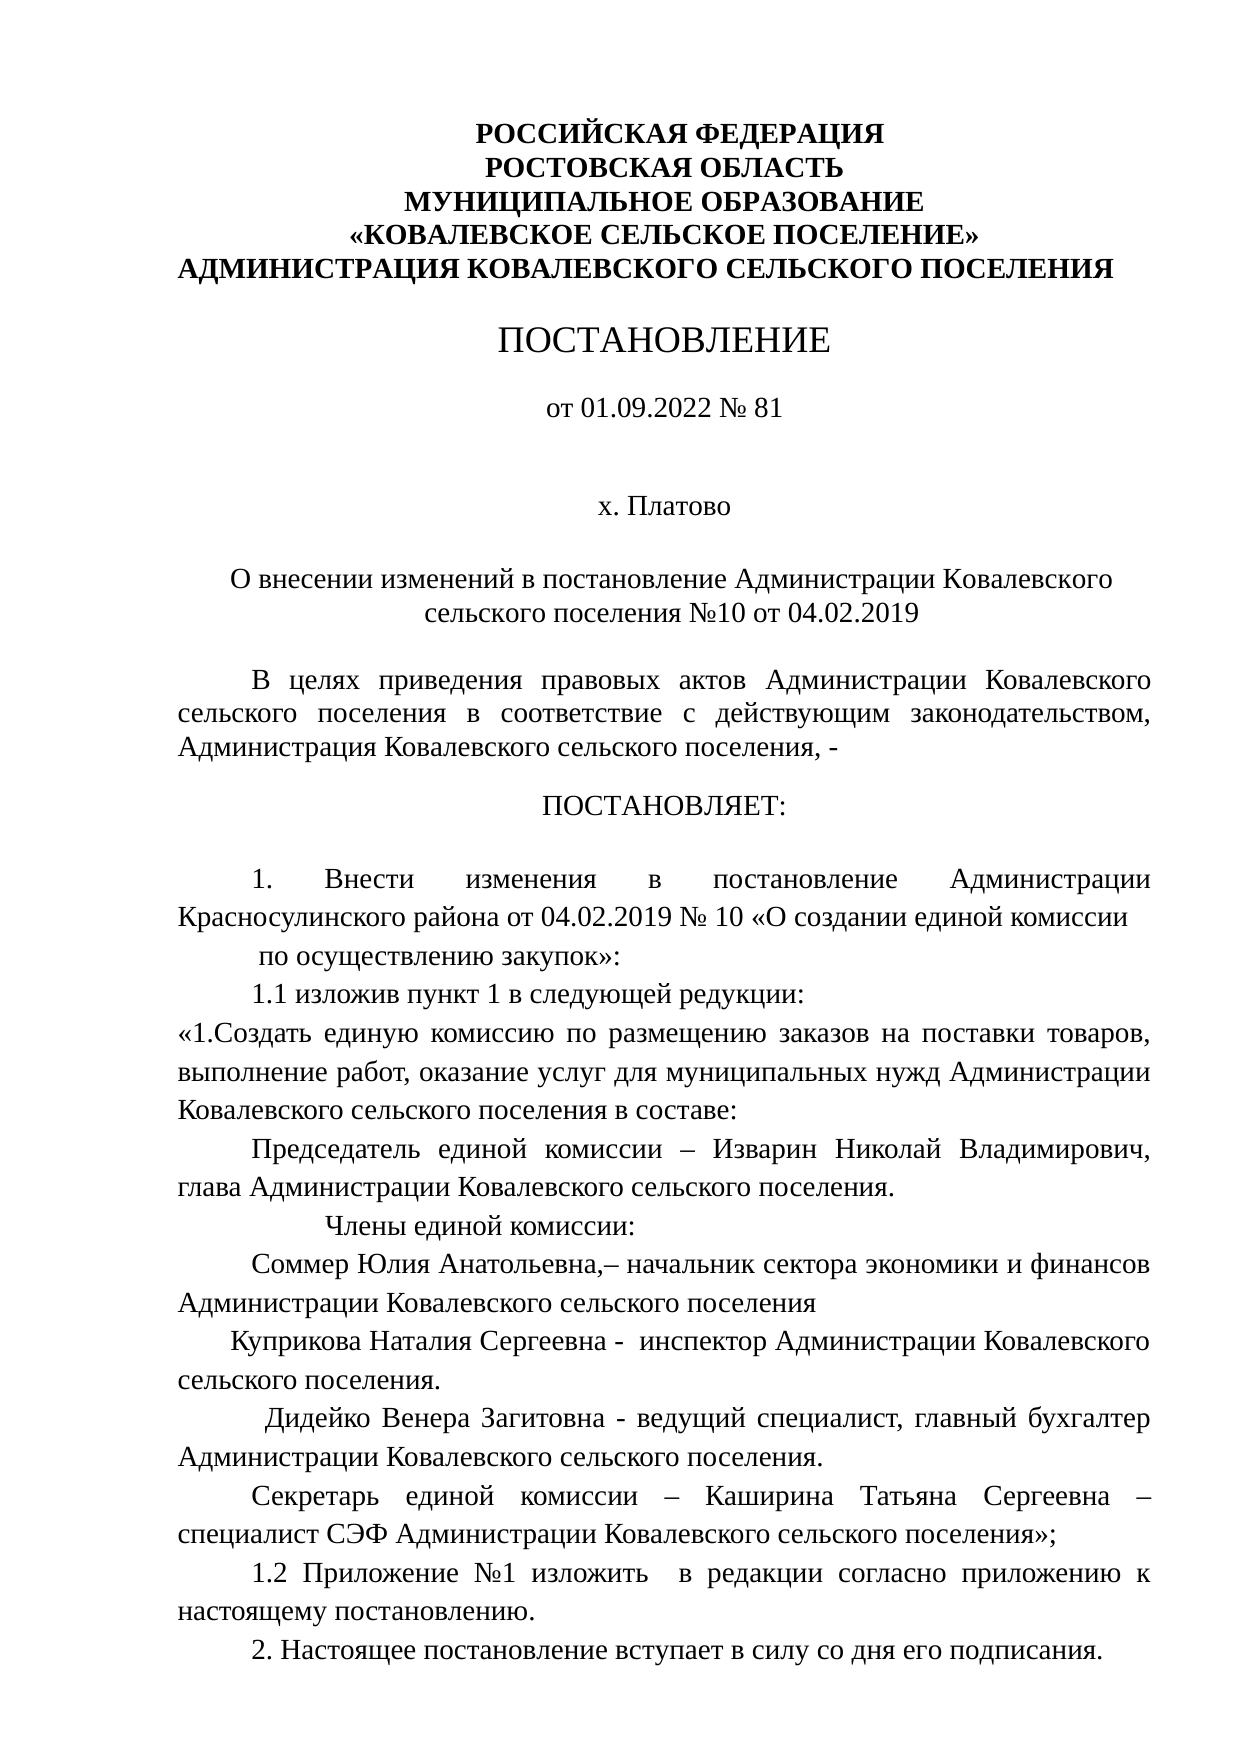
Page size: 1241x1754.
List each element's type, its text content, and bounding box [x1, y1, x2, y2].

text МУНИЦИПАЛЬНОЕ ОБРАЗОВАНИЕ [177, 184, 1152, 217]
text ПОСТАНОВЛЯЕТ: [177, 788, 1152, 821]
text Секретарь единой комиссии – Каширина Татьяна Сергеевна – специалист СЭФ Администрации Ковалевского сельского поселения»; [177, 1478, 1152, 1550]
text х. Платово [177, 488, 1152, 522]
text 1. Внести изменения в постановление Администрации Красносулинского района от 04.02.2019 № 10 «О создании единой комиссии [177, 861, 1152, 933]
text «КОВАЛЕВСКОЕ СЕЛЬСКОЕ ПОСЕЛЕНИЕ» [177, 217, 1152, 251]
text В целях приведения правовых актов Администрации Ковалевского сельского поселения в соответствие с действующим законодательством, Администрация Ковалевского сельского поселения, - [177, 662, 1152, 763]
text Члены единой комиссии: [177, 1208, 1152, 1241]
text «1.Создать единую комиссию по размещению заказов на поставки товаров, выполнение работ, оказание услуг для муниципальных нужд Администрации Ковалевского сельского поселения в составе: [177, 1015, 1152, 1126]
text ПОСТАНОВЛЕНИЕ [177, 318, 1152, 361]
text Председатель единой комиссии – Изварин Николай Владимирович, глава Администрации Ковалевского сельского поселения. [177, 1131, 1152, 1203]
text от 01.09.2022 81 [177, 390, 1152, 423]
text 2. Настоящее постановление вступает в силу со дня его подписания. [177, 1632, 1152, 1665]
text АДМИНИСТРАЦИЯ КОВАЛЕВСКОГО СЕЛЬСКОГО ПОСЕЛЕНИЯ [177, 251, 1152, 284]
text по осуществлению закупок»: [177, 938, 1152, 972]
text РОСТОВСКАЯ ОБЛАСТЬ [177, 150, 1152, 184]
text РОССИЙСКАЯ ФЕДЕРАЦИЯ [177, 117, 1152, 150]
list изложив пункт 1 в следующей редукции: [251, 977, 1152, 1010]
text Дидейко Венера Загитовна - ведущий специалист, главный бухгалтер Администрации Ковалевского сельского поселения. [177, 1401, 1152, 1473]
text Соммер Юлия Анатольевна,– начальник сектора экономики и финансов Администрации Ковалевского сельского поселения [177, 1246, 1152, 1318]
text Куприкова Наталия Сергеевна - инспектор Администрации Ковалевского сельского поселения. [177, 1323, 1152, 1396]
list 1.2 Приложение №1 изложить в редакции согласно приложению к настоящему постановлению. [177, 1555, 1152, 1627]
text О внесении изменений в постановление Администрации Ковалевского сельского поселения №10 от 04.02.2019 [177, 561, 1166, 628]
